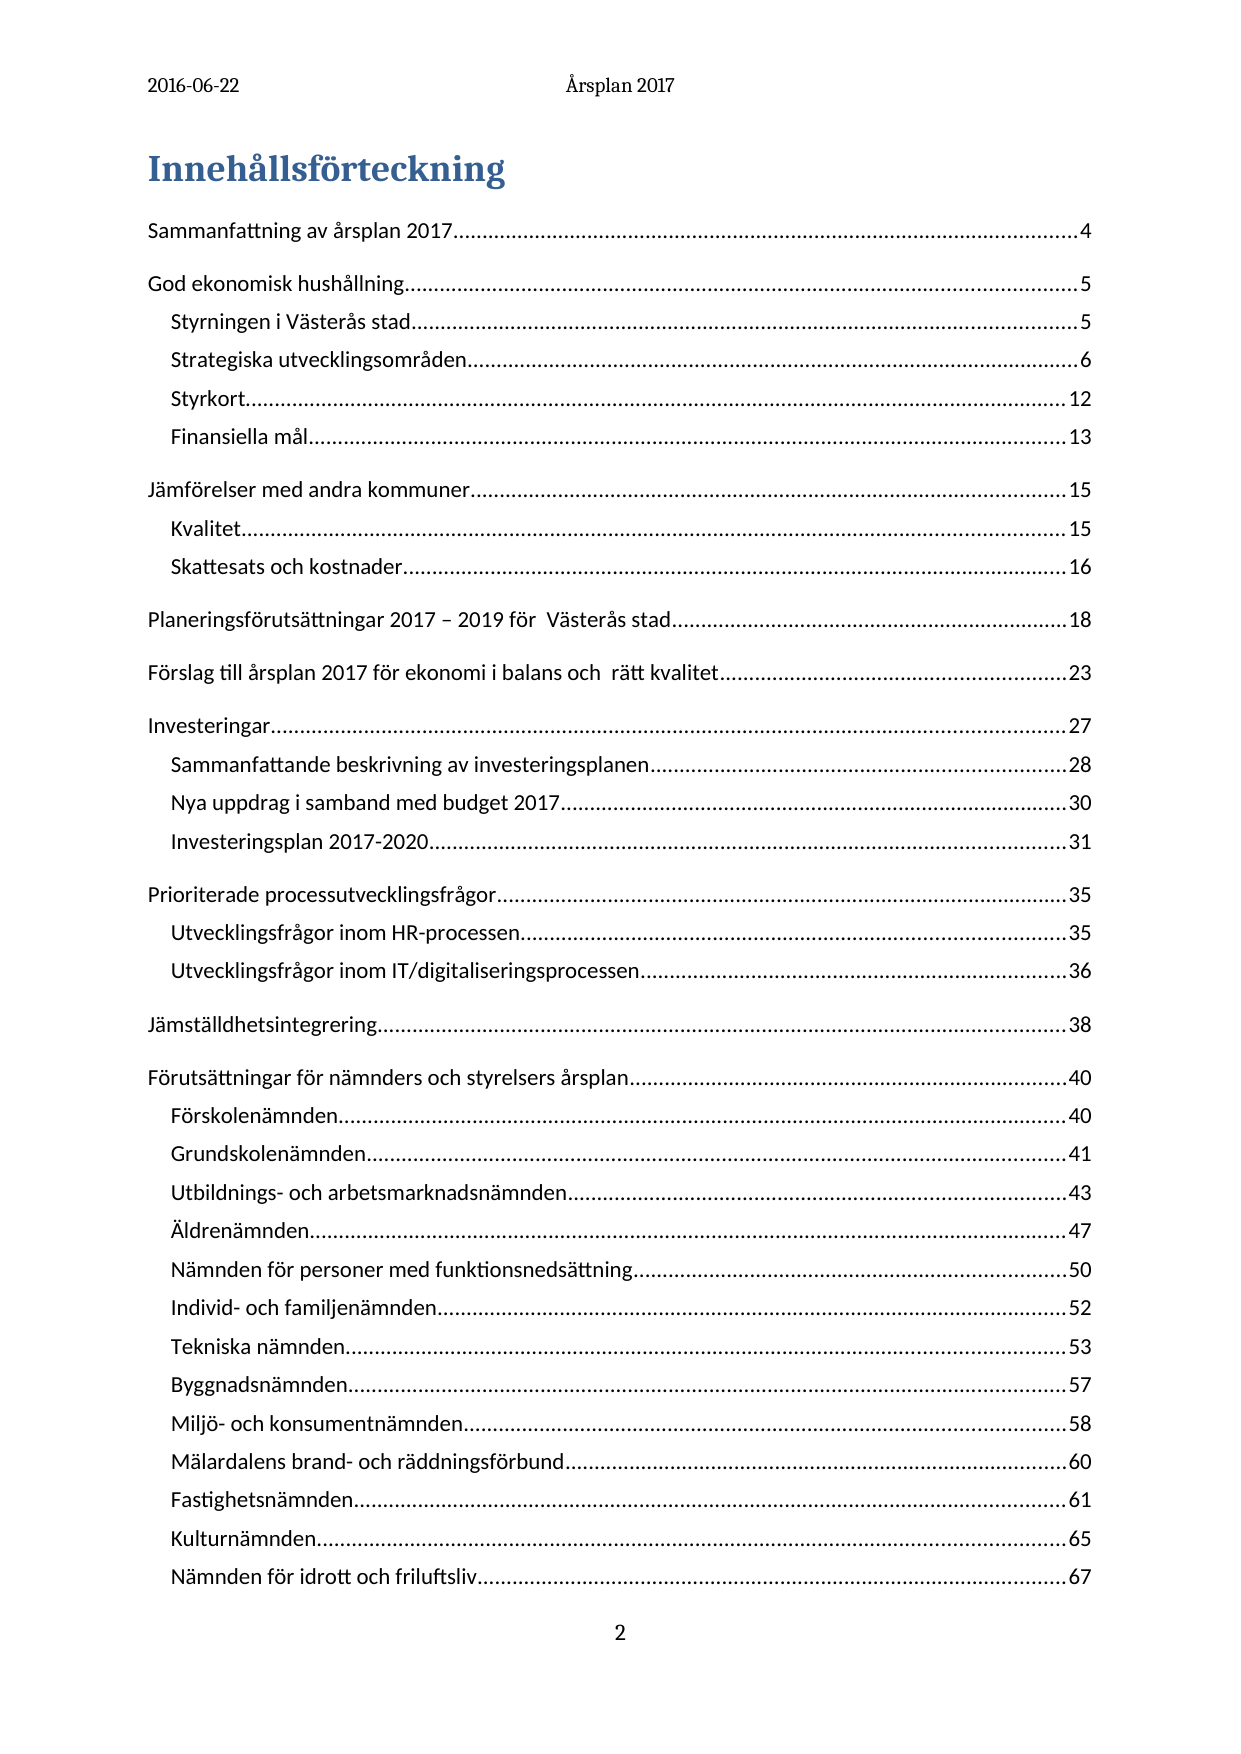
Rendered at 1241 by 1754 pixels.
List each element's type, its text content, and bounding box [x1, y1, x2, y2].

text Styrkort 12 [171, 384, 1093, 412]
text Kulturnämnden 65 [171, 1524, 1093, 1552]
text Jämställdhetsintegrering 38 [148, 1010, 1093, 1038]
text Utvecklingsfrågor inom IT/digitaliseringsprocessen 36 [171, 957, 1093, 985]
text Skattesats och kostnader 16 [171, 552, 1093, 580]
text Sammanfattande beskrivning av investeringsplanen 28 [171, 750, 1093, 778]
text Jämförelser med andra kommuner 15 [148, 476, 1093, 503]
text Nya uppdrag i samband med budget 2017 30 [171, 788, 1093, 816]
text God ekonomisk hushållning 5 [148, 269, 1093, 297]
text Nämnden för idrott och friluftsliv 67 [171, 1562, 1093, 1590]
text Utvecklingsfrågor inom HR-processen 35 [171, 918, 1093, 946]
text Investeringsplan 2017-2020 31 [171, 827, 1093, 855]
text Investeringar 27 [148, 711, 1093, 739]
text Fastighetsnämnden 61 [171, 1486, 1093, 1513]
text Förskolenämnden 40 [171, 1101, 1093, 1129]
text Styrningen i Västerås stad 5 [171, 307, 1093, 335]
text Prioriterade processutvecklingsfrågor 35 [148, 880, 1093, 908]
text Grundskolenämnden 41 [171, 1139, 1093, 1168]
text Äldrenämnden 47 [171, 1216, 1093, 1244]
text Tekniska nämnden 53 [171, 1332, 1093, 1360]
text Finansiella mål 13 [171, 422, 1093, 451]
text Mälardalens brand- och räddningsförbund 60 [171, 1447, 1093, 1475]
text Kvalitet 15 [171, 514, 1093, 542]
text Sammanfattning av årsplan 2017 4 [148, 216, 1093, 244]
text Byggnadsnämnden 57 [171, 1370, 1093, 1398]
text Nämnden för personer med funktionsnedsättning 50 [171, 1255, 1093, 1283]
text Strategiska utvecklingsområden 6 [171, 346, 1093, 374]
text Planeringsförutsättningar 2017 – 2019 för Västerås stad 18 [148, 605, 1093, 633]
text Miljö- och konsumentnämnden 58 [171, 1409, 1093, 1437]
text Individ- och familjenämnden 52 [171, 1293, 1093, 1321]
text Utbildnings- och arbetsmarknadsnämnden 43 [171, 1178, 1093, 1206]
text Innehållsförteckning [148, 148, 1093, 191]
text Förslag till årsplan 2017 för ekonomi i balans och rätt kvalitet 23 [148, 658, 1093, 686]
text Förutsättningar för nämnders och styrelsers årsplan 40 [148, 1063, 1093, 1091]
